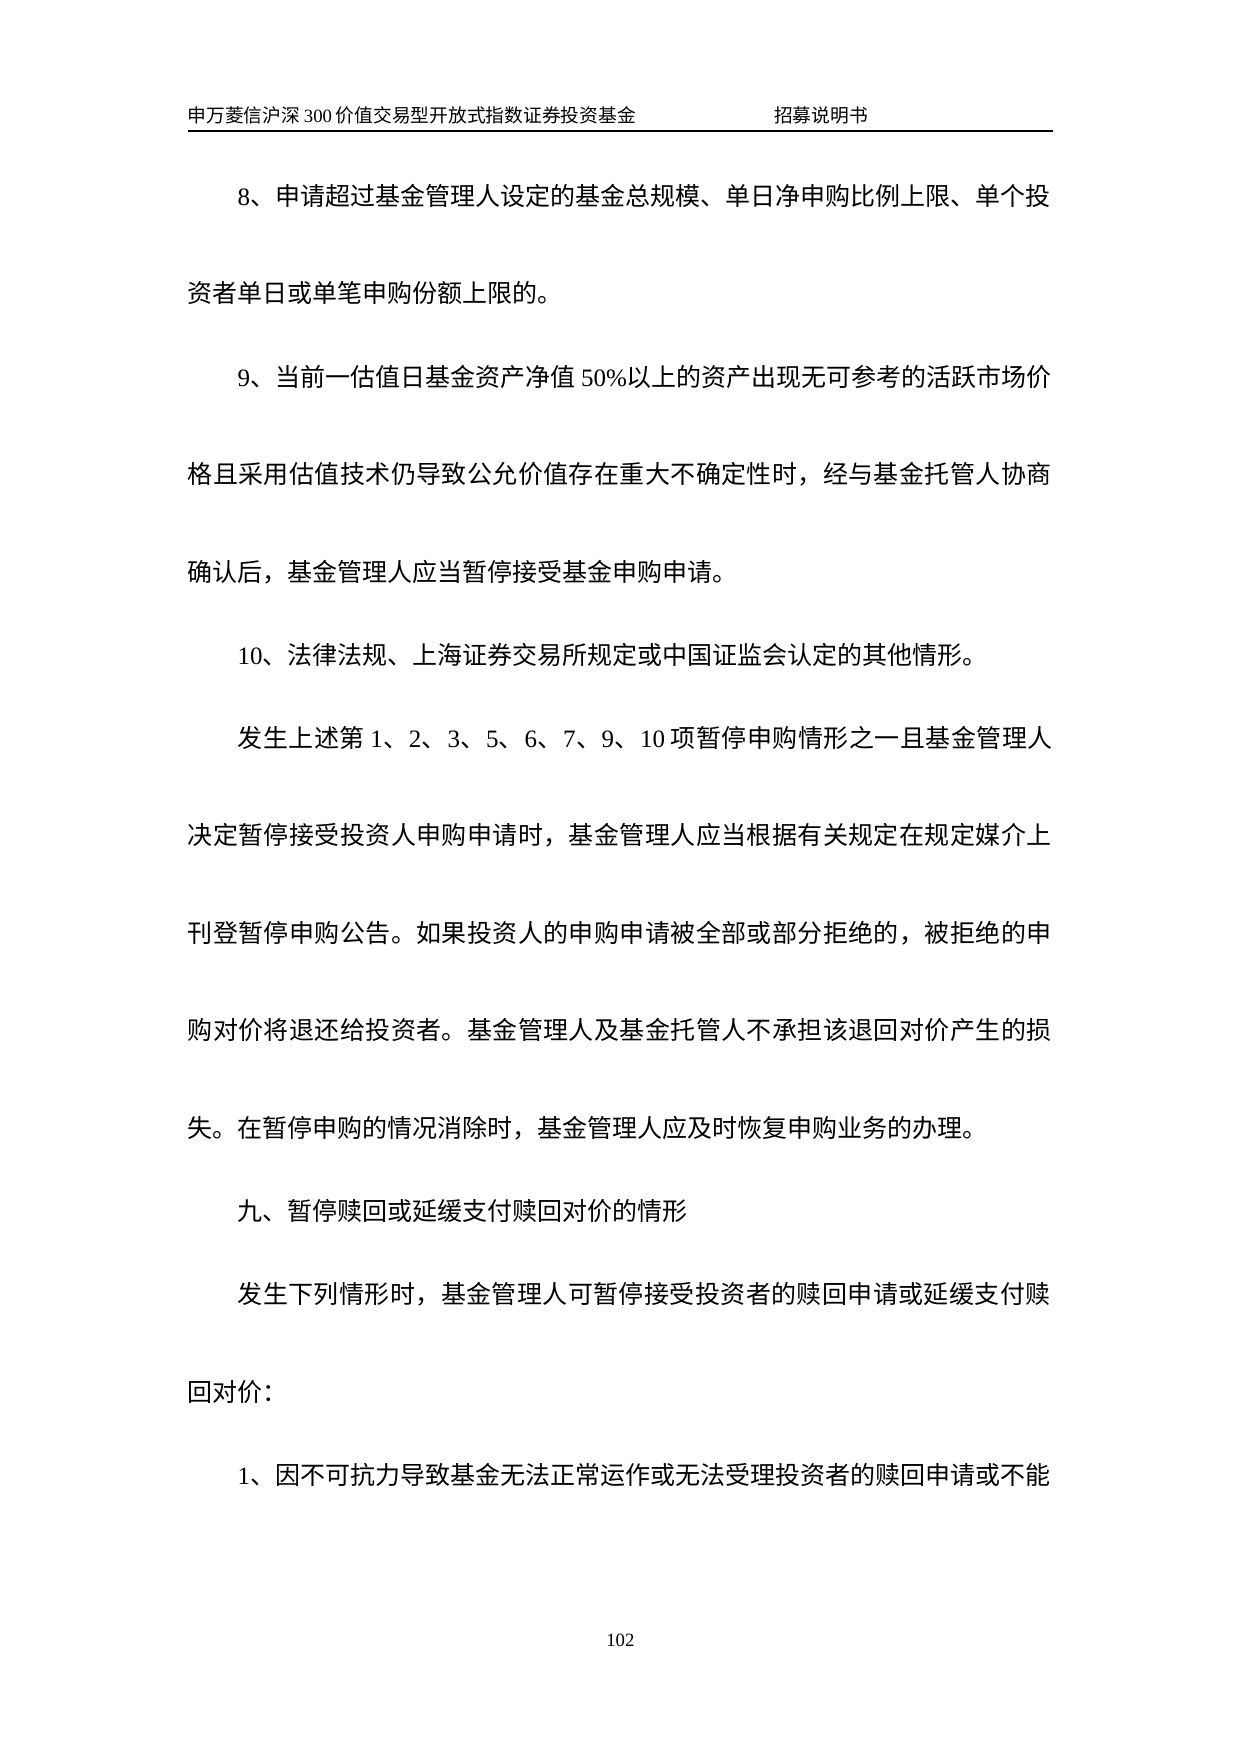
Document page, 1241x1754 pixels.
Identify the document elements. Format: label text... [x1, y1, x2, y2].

text 10、法律法规、上海证券交易所规定或中国证监会认定的其他情形。 [187, 621, 1053, 686]
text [187, 1441, 1053, 1506]
text 发生上述第1、2、3、5、6、7、9、10项暂停申购情形之一且基金管理人决定暂停接受投资人申购申请时，基金管理人应当根据有关规定在规定媒介上刊登暂停申购公告。如果投资人的申购申请被全部或部分拒绝的，被拒绝的申购对价将退还给投资者。基金管理人及基金托管人不承担该退回对价产生的损失。在暂停申购的情况消除时，基金管理人应及时恢复申购业务的办理。 [187, 704, 1053, 1159]
text 8、申请超过基金管理人设定的基金总规模、单日净申购比例上限、单个投资者单日或单笔申购份额上限的。 [187, 162, 1053, 324]
text 发生下列情形时，基金管理人可暂停接受投资者的赎回申请或延缓支付赎回对价： [187, 1260, 1053, 1423]
text 九、暂停赎回或延缓支付赎回对价的情形 [187, 1177, 1053, 1242]
text 9、当前一估值日基金资产净值50%以上的资产出现无可参考的活跃市场价格且采用估值技术仍导致公允价值存在重大不确定性时，经与基金托管人协商确认后，基金管理人应当暂停接受基金申购申请。 [187, 343, 1053, 603]
